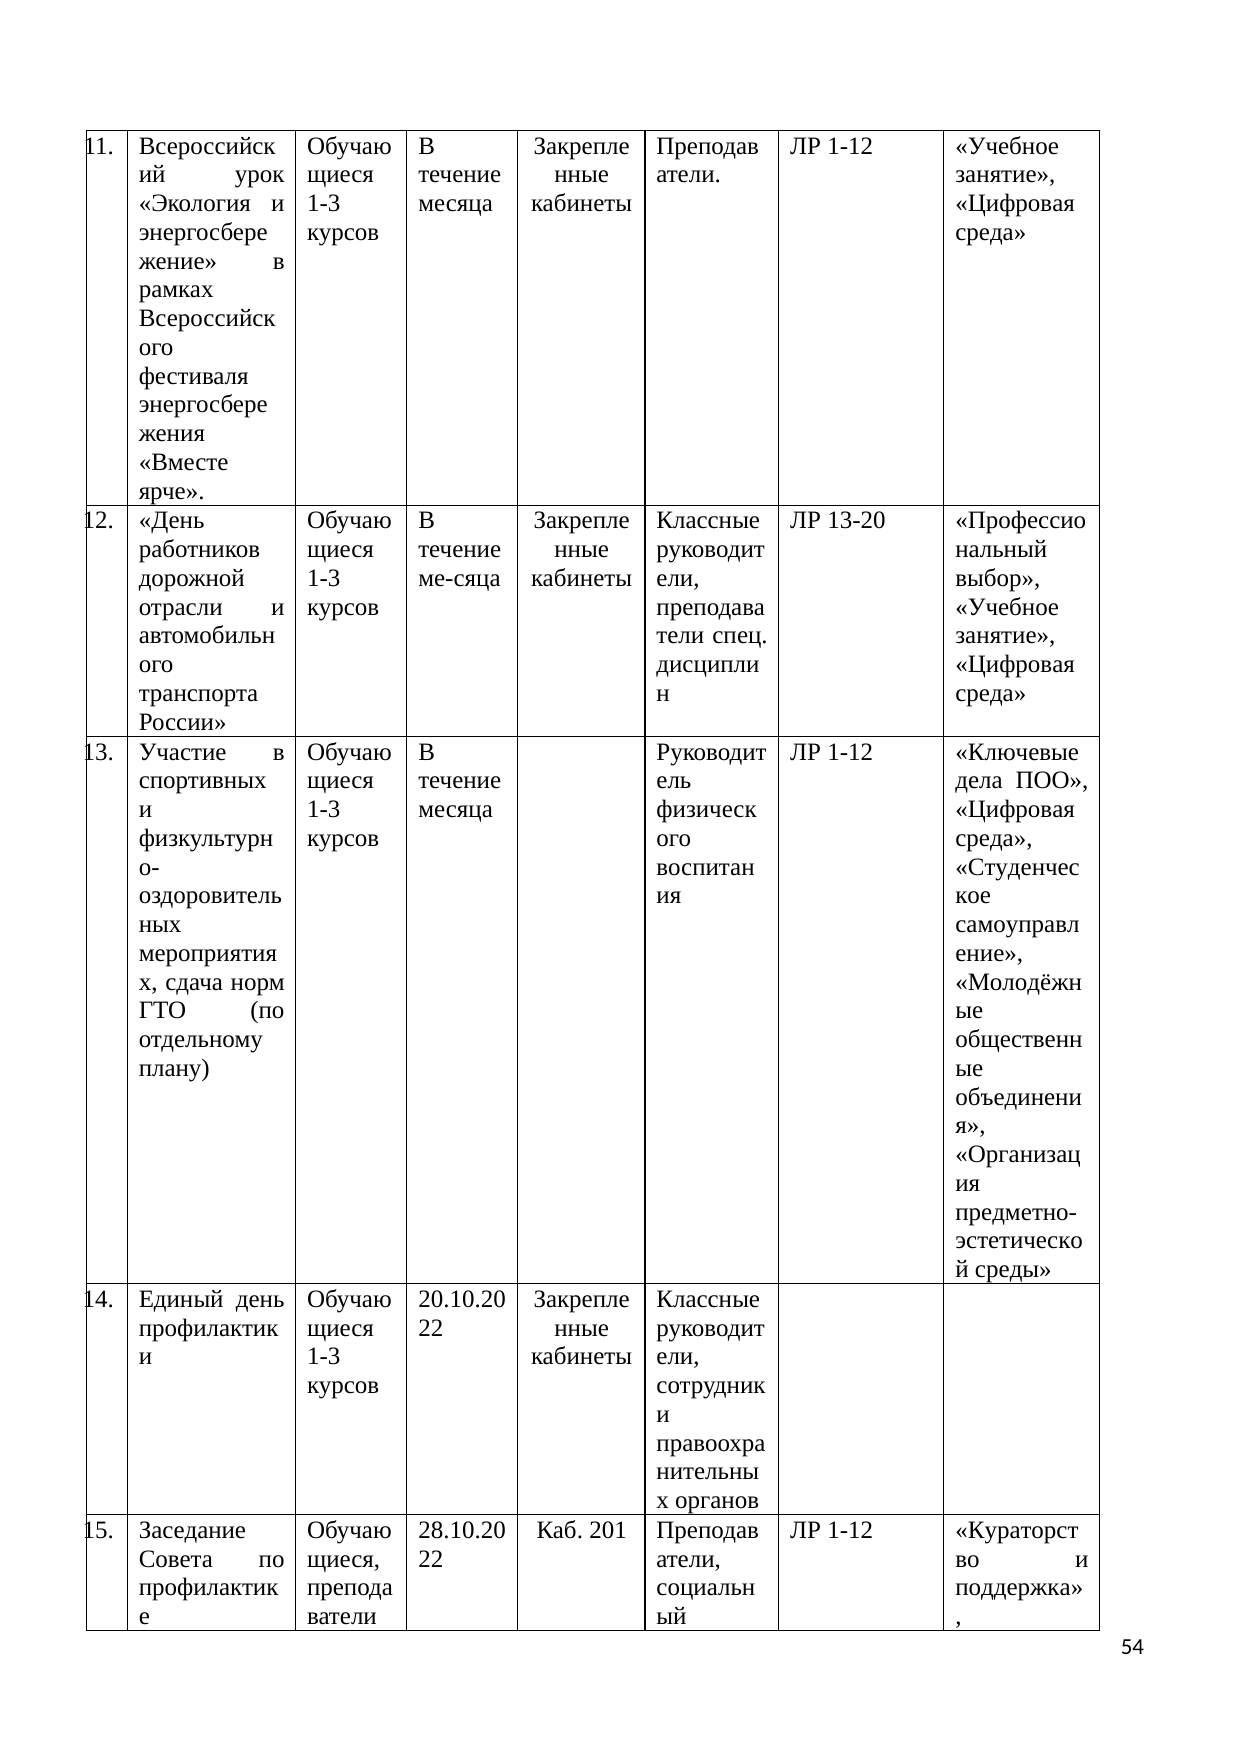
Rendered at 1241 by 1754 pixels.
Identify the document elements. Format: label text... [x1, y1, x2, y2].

table_cell ЛР 1-12 [779, 737, 943, 1283]
table_cell [87, 131, 127, 504]
table_cell Обучающиеся 1-3 курсов [296, 1284, 406, 1514]
table_cell [87, 737, 127, 1283]
table_cell Обучающиеся 1-3 курсов [296, 506, 406, 736]
table_cell [518, 737, 644, 1283]
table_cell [296, 131, 406, 504]
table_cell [296, 1515, 406, 1630]
table_cell ЛР 1-12 [779, 131, 943, 504]
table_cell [646, 1515, 778, 1630]
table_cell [128, 1515, 295, 1630]
table_cell [779, 1284, 943, 1514]
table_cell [944, 1515, 1099, 1630]
table_cell ЛР 1-12 [779, 1515, 943, 1630]
table_cell Всероссийский урок «Экология и энергосбережение» в рамках Всероссийского фестиваля энергосбережения «Вместе ярче». [128, 131, 295, 504]
table_cell В течение месяца [407, 131, 517, 504]
table_cell Обучающиеся 1-3 курсов [296, 737, 406, 1283]
table_cell Преподаватели. [646, 131, 778, 504]
table_cell В течение ме-сяца [407, 506, 517, 736]
table_cell В течение месяца [407, 737, 517, 1283]
table_cell [87, 506, 127, 736]
table_cell 20.10.2022 [407, 1284, 517, 1514]
table_cell ЛР 13-20 [779, 506, 943, 736]
table_cell «Учебное занятие», «Цифровая среда» [944, 131, 1099, 504]
table_cell «Ключевые дела ПОО», «Цифровая среда», «Студенческое самоуправление», «Молодёжные общественные объединения», «Организация предметно-эстетической среды» [944, 737, 1099, 1283]
table_cell Классные руководители, преподаватели спец. дисциплин [646, 506, 778, 736]
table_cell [518, 131, 644, 504]
table_cell «Профессиональный выбор», «Учебное занятие», «Цифровая среда» [944, 506, 1099, 736]
table_cell 28.10.2022 [407, 1515, 517, 1630]
table_cell Каб. 201 [518, 1515, 644, 1630]
table_cell Участие в спортивных и физкультурно-оздоровительных мероприятиях, сдача норм ГТО (по отдельному плану) [128, 737, 295, 1283]
table_cell Руководитель физического воспитания [646, 737, 778, 1283]
table_cell Единый день профилактики [128, 1284, 295, 1514]
table_cell Закрепленные кабинеты [518, 1284, 644, 1514]
table_cell Классные руководители, сотрудники правоохранительных органов [646, 1284, 778, 1514]
table_cell [87, 1284, 127, 1514]
table_cell Закрепленные кабинеты [518, 506, 644, 736]
table_cell [944, 1284, 1099, 1514]
table_cell [87, 1515, 127, 1630]
table_cell «День работников дорожной отрасли и автомобильного транспорта России» [128, 506, 295, 736]
